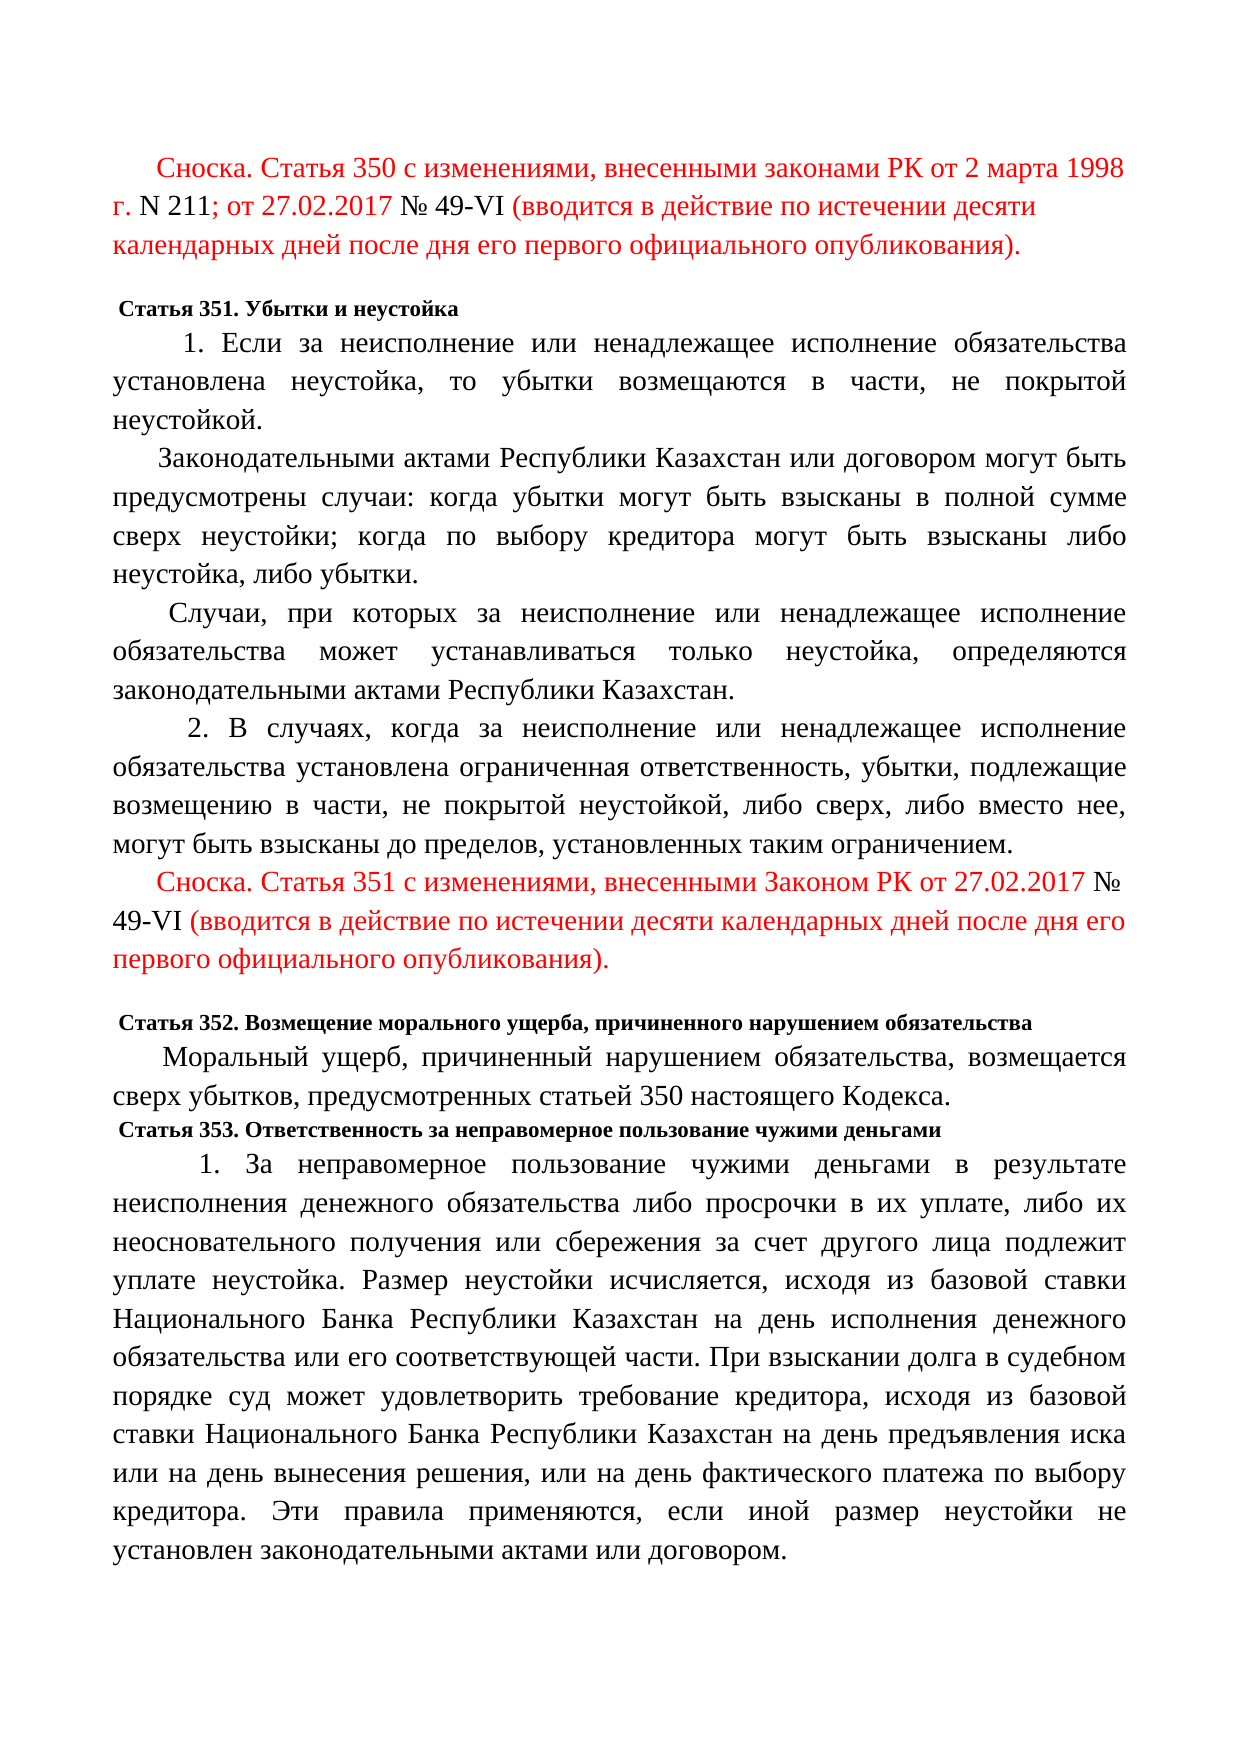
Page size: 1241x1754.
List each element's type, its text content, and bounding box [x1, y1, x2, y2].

text Сноска. Статья 350 с изменениями, внесенными законами РК от 2 марта 1998 г. N 211; от 27.02.2017 № 49-VI (вводится в действие по истечении десяти календарных дней после дня его первого официального опубликования). [112, 150, 1128, 291]
text Моральный ущерб, причиненный нарушением обязательства, возмещается сверх убытков, предусмотренных статьей 350 настоящего Кодекса. [112, 1039, 1128, 1111]
text Статья 352. Возмещение морального ущерба, причиненного нарушением обязательства [112, 1009, 1128, 1036]
text 1. За неправомерное пользование чужими деньгами в результате неисполнения денежного обязательства либо просрочки в их уплате, либо их неосновательного получения или сбережения за счет другого лица подлежит уплате неустойка. Размер неустойки исчисляется, исходя из базовой ставки Национального Банка Республики Казахстан на день исполнения денежного обязательства или его соответствующей части. При взыскании долга в судебном порядке суд может удовлетворить требование кредитора, исходя из базовой ставки Национального Банка Республики Казахстан на день предъявления иска или на день вынесения решения, или на день фактического платежа по выбору кредитора. Эти правила применяются, если иной размер неустойки не установлен законодательными актами или договором. [112, 1147, 1128, 1566]
text Случаи, при которых за неисполнение или ненадлежащее исполнение обязательства может устанавливаться только неустойка, определяются законодательными актами Республики Казахстан. [112, 595, 1128, 705]
text 1. Если за неисполнение или ненадлежащее исполнение обязательства установлена неустойка, то убытки возмещаются в части, не покрытой неустойкой. [112, 325, 1128, 436]
text Статья 353. Ответственность за неправомерное пользование чужими деньгами [112, 1116, 1128, 1143]
text 2. В случаях, когда за неисполнение или ненадлежащее исполнение обязательства установлена ограниченная ответственность, убытки, подлежащие возмещению в части, не покрытой неустойкой, либо сверх, либо вместо нее, могут быть взысканы до пределов, установленных таким ограничением. [112, 710, 1128, 859]
text Статья 351. Убытки и неустойка [112, 295, 1128, 321]
text Законодательными актами Республики Казахстан или договором могут быть предусмотрены случаи: когда убытки могут быть взысканы в полной сумме сверх неустойки; когда по выбору кредитора могут быть взысканы либо неустойка, либо убытки. [112, 441, 1128, 590]
text Сноска. Статья 351 с изменениями, внесенными Законом РК от 27.02.2017 № 49-VI (вводится в действие по истечении десяти календарных дней после дня его первого официального опубликования). [112, 864, 1128, 1005]
